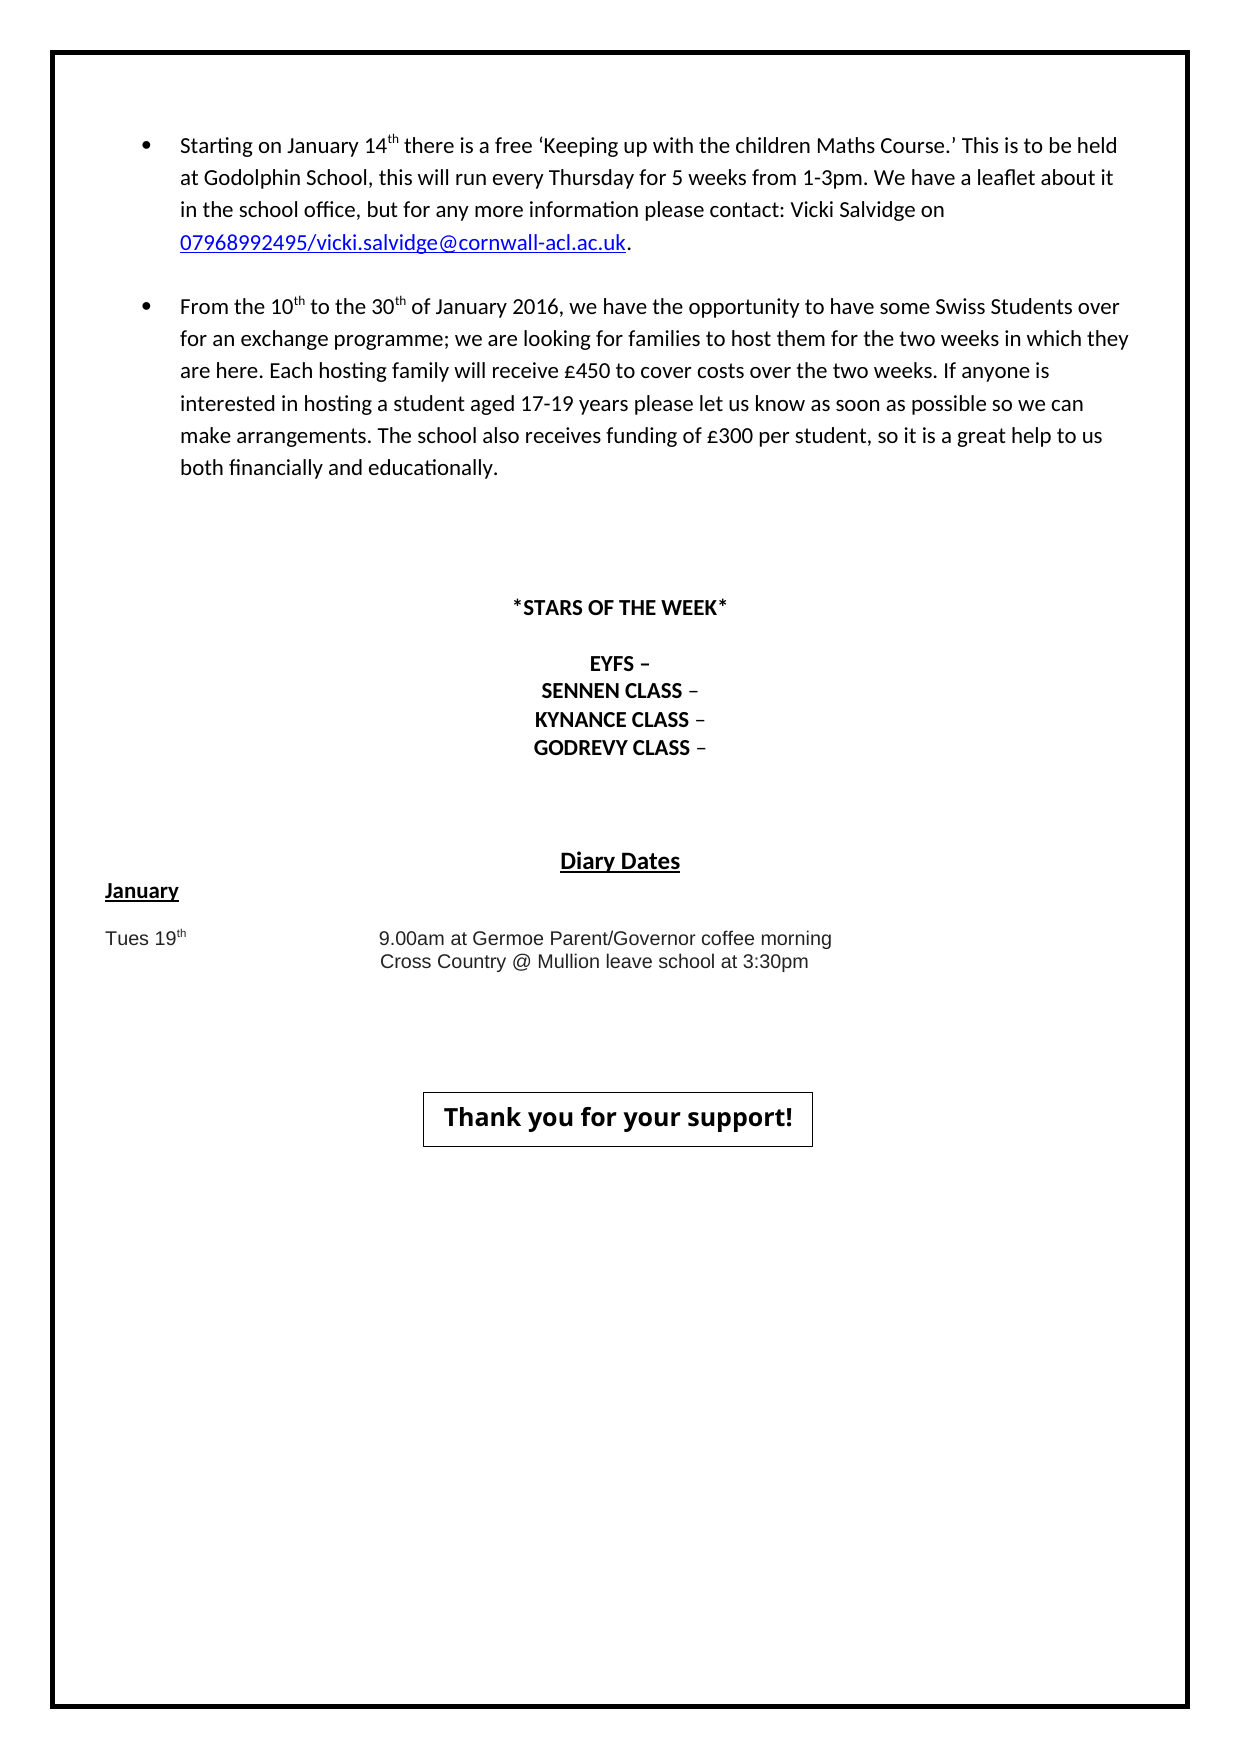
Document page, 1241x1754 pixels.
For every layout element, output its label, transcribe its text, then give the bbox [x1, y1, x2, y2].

text *STARS OF THE WEEK* [105, 593, 1135, 621]
list From the 10th to the 30th of January 2016, we have the opportunity to have some Swiss Students over for an exchange programme; we are looking for families to host them for the two weeks in which they are here. Each hosting family will receive £450 to cover costs over the two weeks. If anyone is interested in hosting a student aged 17-19 years please let us know as soon as possible so we can make arrangements. The school also receives funding of £300 per student, so it is a great help to us both financially and educationally. [142, 292, 1135, 481]
text EYFS – [105, 649, 1135, 677]
text GODREVY CLASS – [105, 733, 1135, 761]
text SENNEN CLASS – [105, 677, 1135, 705]
text January Tues 19th 9.00am at Germoe Parent/Governor coffee morning [105, 876, 1135, 949]
text KYNANCE CLASS – [105, 705, 1135, 733]
text Cross Country @ Mullion leave school at 3:30pm [105, 949, 1135, 972]
list Starting on January 14th there is a free ‘Keeping up with the children Maths Course.’ This is to be held at Godolphin School, this will run every Thursday for 5 weeks from 1-3pm. We have a leaflet about it in the school office, but for any more information please contact: Vicki Salvidge on 07968992495/vicki.salvidge@cornwall-acl.ac.uk. [142, 131, 1135, 256]
text Diary Dates [105, 846, 1135, 876]
